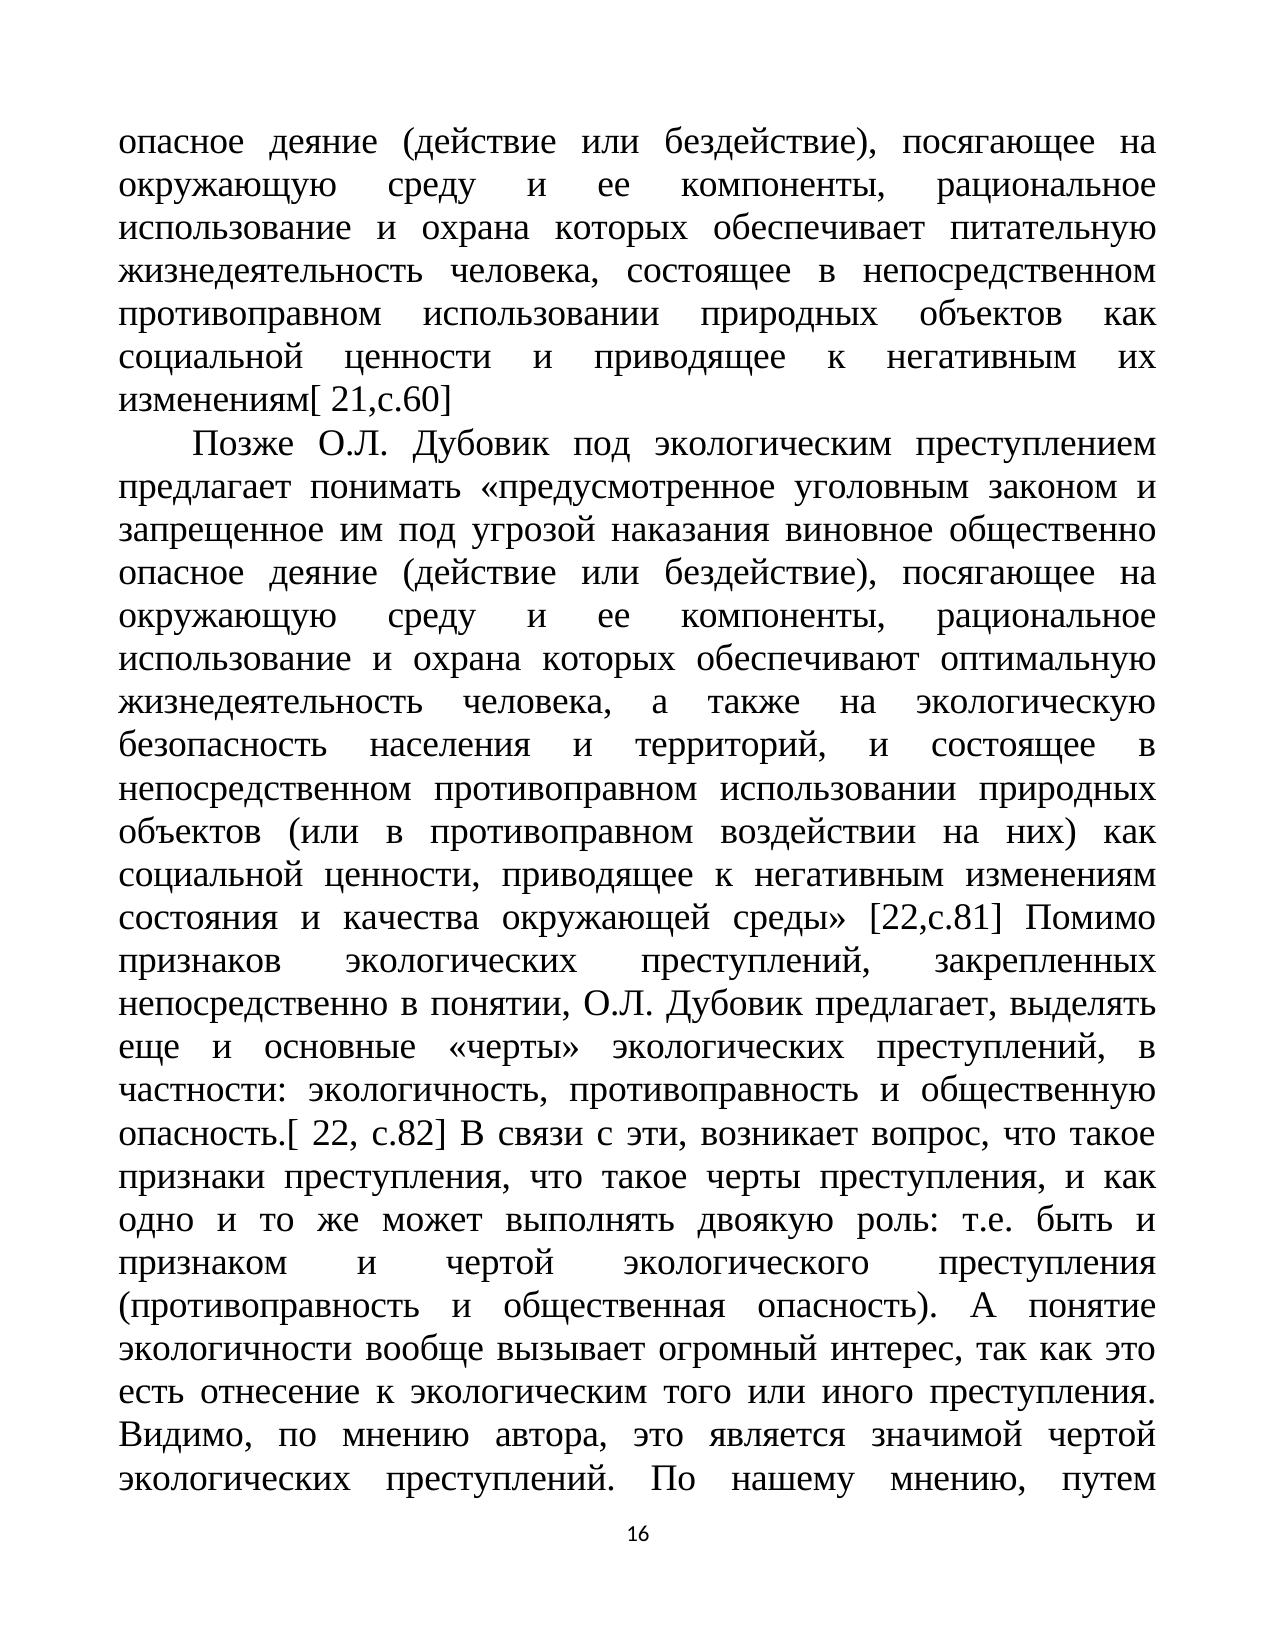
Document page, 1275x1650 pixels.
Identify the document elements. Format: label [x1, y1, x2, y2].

text [118, 118, 1157, 420]
text [118, 420, 1157, 1498]
